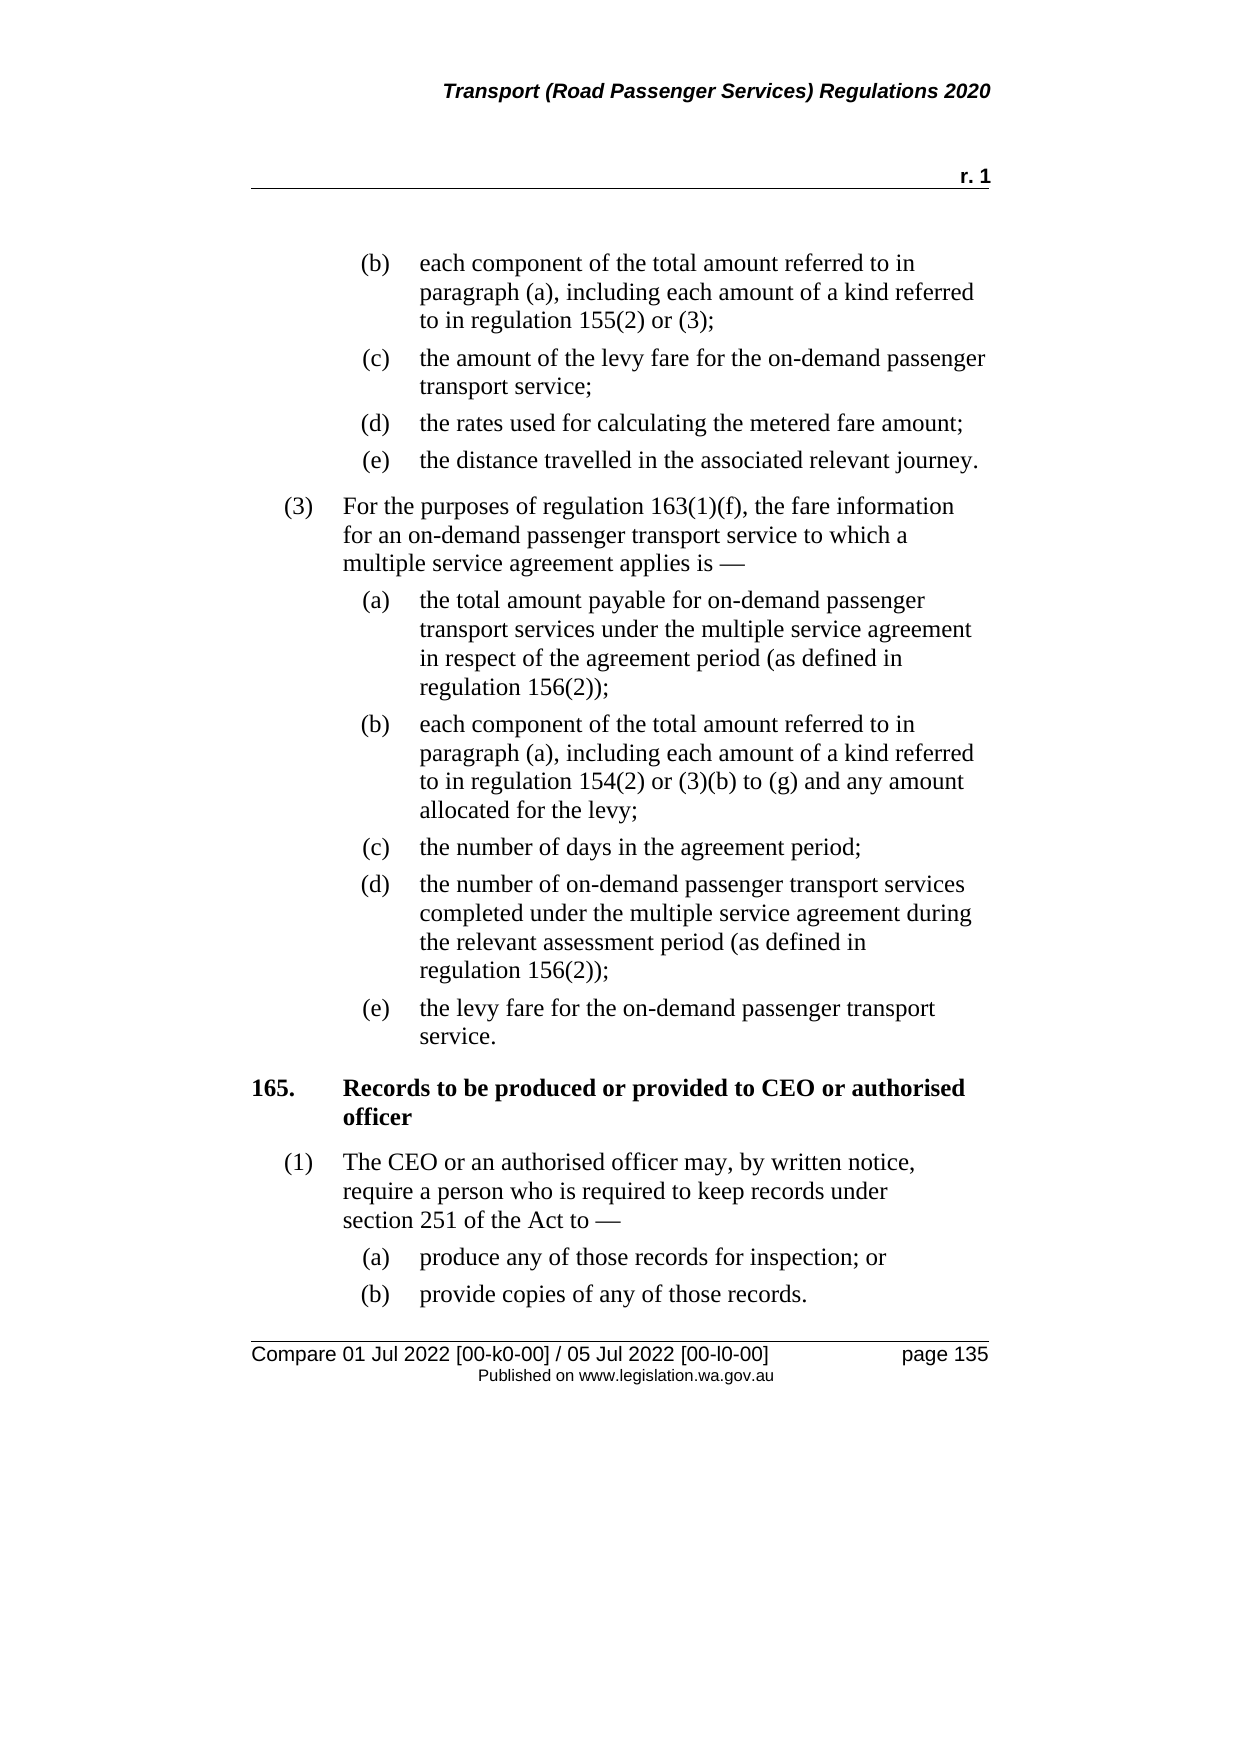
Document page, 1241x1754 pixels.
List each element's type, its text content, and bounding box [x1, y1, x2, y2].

text (a) the total amount payable for on-demand passenger transport services under the multiple service agreement in respect of the agreement period (as defined in regulation 156(2)); [251, 586, 989, 701]
text (e) the distance travelled in the associated relevant journey. [251, 446, 989, 474]
text (1) The CEO or an authorised officer may, by written notice, require a person who is required to keep records under section 251 of the Act to — [251, 1147, 989, 1233]
text (d) the rates used for calculating the metered fare amount; [251, 408, 989, 437]
text (a) produce any of those records for inspection; or [251, 1242, 989, 1271]
text (c) the amount of the levy fare for the on-demand passenger transport service; [251, 343, 989, 400]
text (3) For the purposes of regulation 163(1)(f), the fare information for an on-demand passenger transport service to which a multiple service agreement applies is — [251, 491, 989, 577]
text (c) the number of days in the agreement period; [251, 832, 989, 861]
subtitle 165. Records to be produced or provided to CEO or authorised officer [251, 1073, 989, 1131]
text (b) each component of the total amount referred to in paragraph (a), including each amount of a kind referred to in regulation 155(2) or (3); [251, 248, 989, 334]
text (b) provide copies of any of those records. [251, 1279, 989, 1308]
text (e) the levy fare for the on-demand passenger transport service. [251, 993, 989, 1050]
text (b) each component of the total amount referred to in paragraph (a), including each amount of a kind referred to in regulation 154(2) or (3)(b) to (g) and any amount allocated for the levy; [251, 709, 989, 824]
text (d) the number of on-demand passenger transport services completed under the multiple service agreement during the relevant assessment period (as defined in regulation 156(2)); [251, 869, 989, 984]
